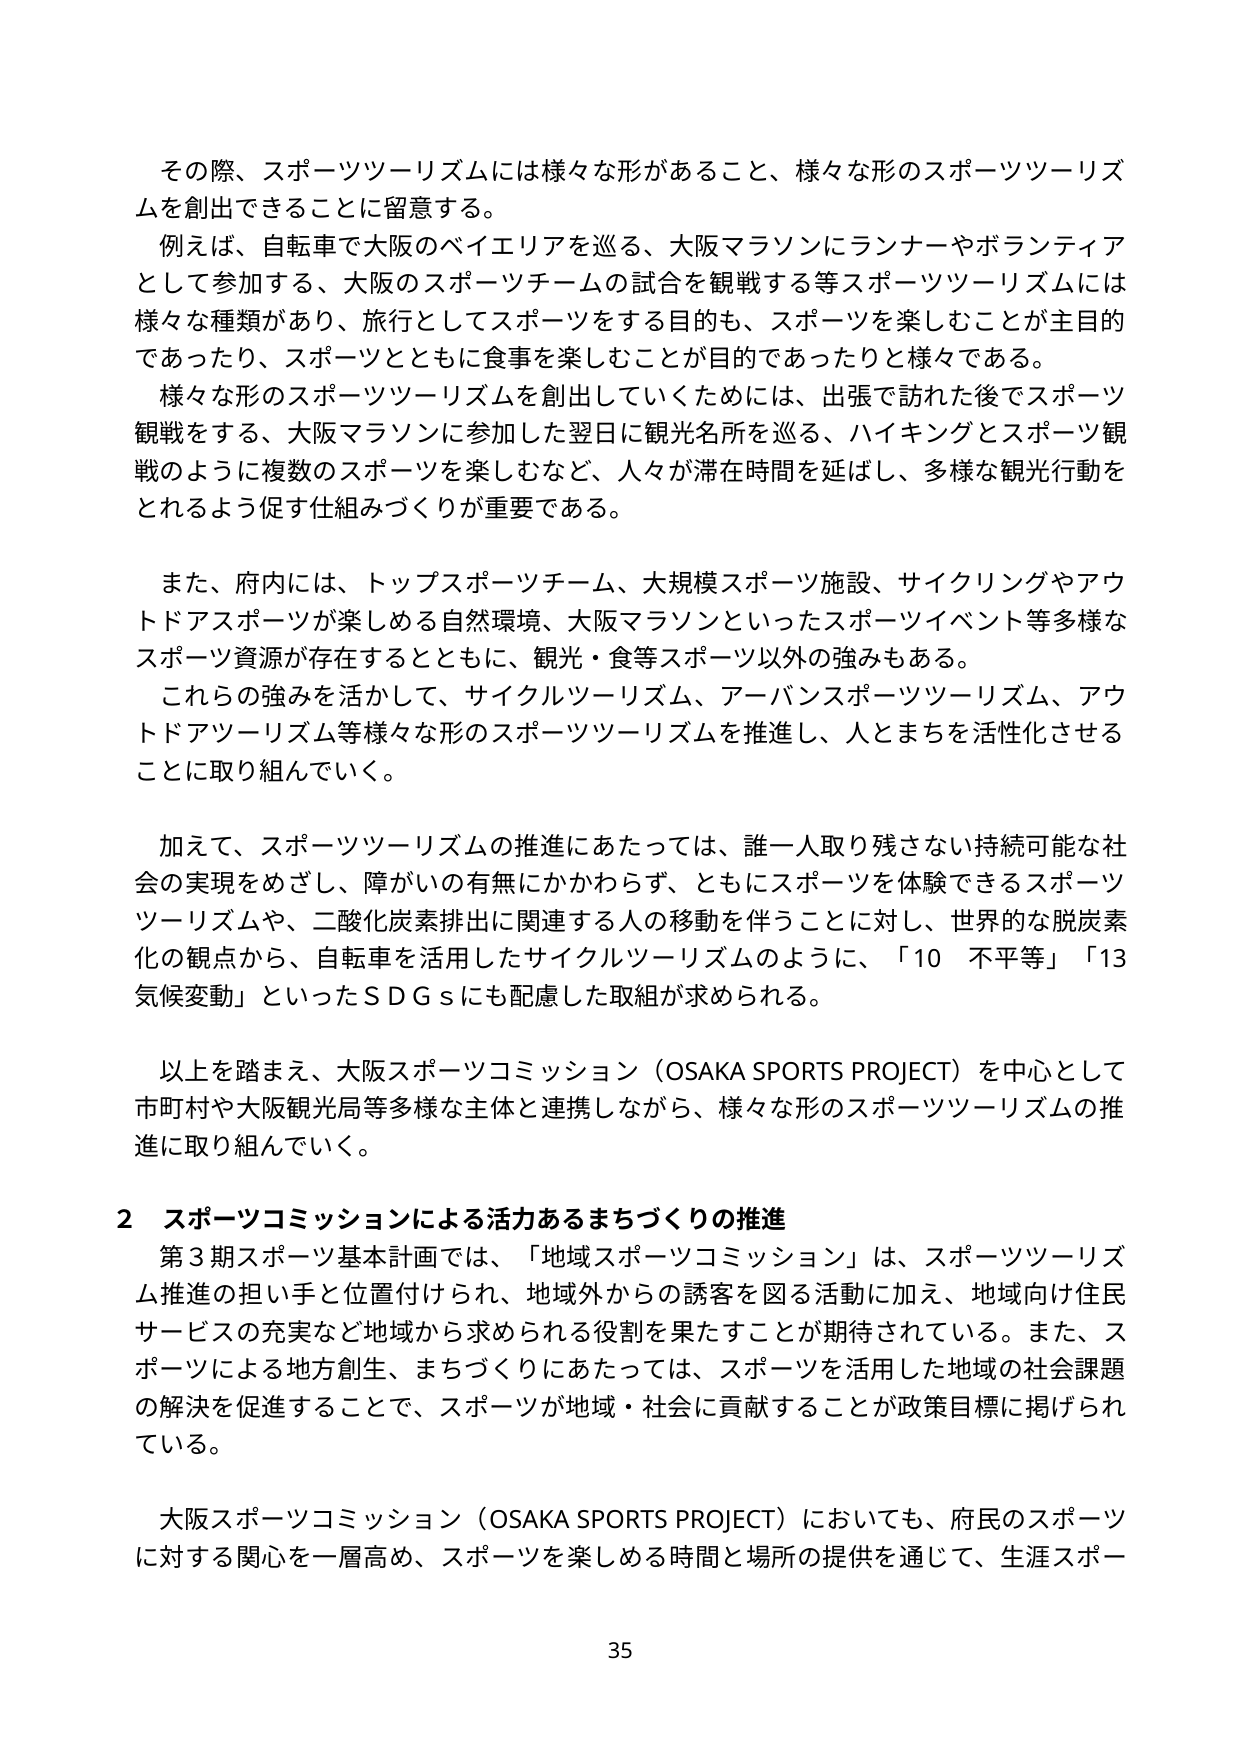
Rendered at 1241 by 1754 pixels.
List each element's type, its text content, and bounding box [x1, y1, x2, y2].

text その際、スポーツツーリズムには様々な形があること、様々な形のスポーツツーリズムを創出できることに留意する。 [134, 150, 1128, 225]
text 様々な形のスポーツツーリズムを創出していくためには、出張で訪れた後でスポーツ観戦をする、大阪マラソンに参加した翌日に観光名所を巡る、ハイキングとスポーツ観戦のように複数のスポーツを楽しむなど、人々が滞在時間を延ばし、多様な観光行動をとれるよう促す仕組みづくりが重要である。 [134, 375, 1128, 525]
text ２ スポーツコミッションによる活力あるまちづくりの推進 [112, 1200, 1128, 1236]
text 例えば、自転車で大阪のベイエリアを巡る、大阪マラソンにランナーやボランティアとして参加する、大阪のスポーツチームの試合を観戦する等スポーツツーリズムには様々な種類があり、旅行としてスポーツをする目的も、スポーツを楽しむことが主目的であったり、スポーツとともに食事を楽しむことが目的であったりと様々である。 [134, 225, 1128, 375]
text 加えて、スポーツツーリズムの推進にあたっては、誰一人取り残さない持続可能な社会の実現をめざし、障がいの有無にかかわらず、ともにスポーツを体験できるスポーツツーリズムや、二酸化炭素排出に関連する人の移動を伴うことに対し、世界的な脱炭素化の観点から、自転車を活用したサイクルツーリズムのように、「10 不平等」「13 気候変動」といったＳＤＧｓにも配慮した取組が求められる。 [134, 825, 1128, 1012]
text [134, 1499, 1128, 1574]
text 以上を踏まえ、大阪スポーツコミッション（OSAKA SPORTS PROJECT）を中心として、市町村や大阪観光局等多様な主体と連携しながら、様々な形のスポーツツーリズムの推進に取り組んでいく。 [134, 1050, 1128, 1162]
text また、府内には、トップスポーツチーム、大規模スポーツ施設、サイクリングやアウトドアスポーツが楽しめる自然環境、大阪マラソンといったスポーツイベント等多様なスポーツ資源が存在するとともに、観光・食等スポーツ以外の強みもある。 [134, 562, 1128, 675]
text これらの強みを活かして、サイクルツーリズム、アーバンスポーツツーリズム、アウトドアツーリズム等様々な形のスポーツツーリズムを推進し、人とまちを活性化させることに取り組んでいく。 [134, 675, 1128, 787]
text 第３期スポーツ基本計画では、「地域スポーツコミッション」は、スポーツツーリズム推進の担い手と位置付けられ、地域外からの誘客を図る活動に加え、地域向け住民サービスの充実など地域から求められる役割を果たすことが期待されている。また、スポーツによる地方創生、まちづくりにあたっては、スポーツを活用した地域の社会課題の解決を促進することで、スポーツが地域・社会に貢献することが政策目標に掲げられている。 [134, 1236, 1128, 1461]
